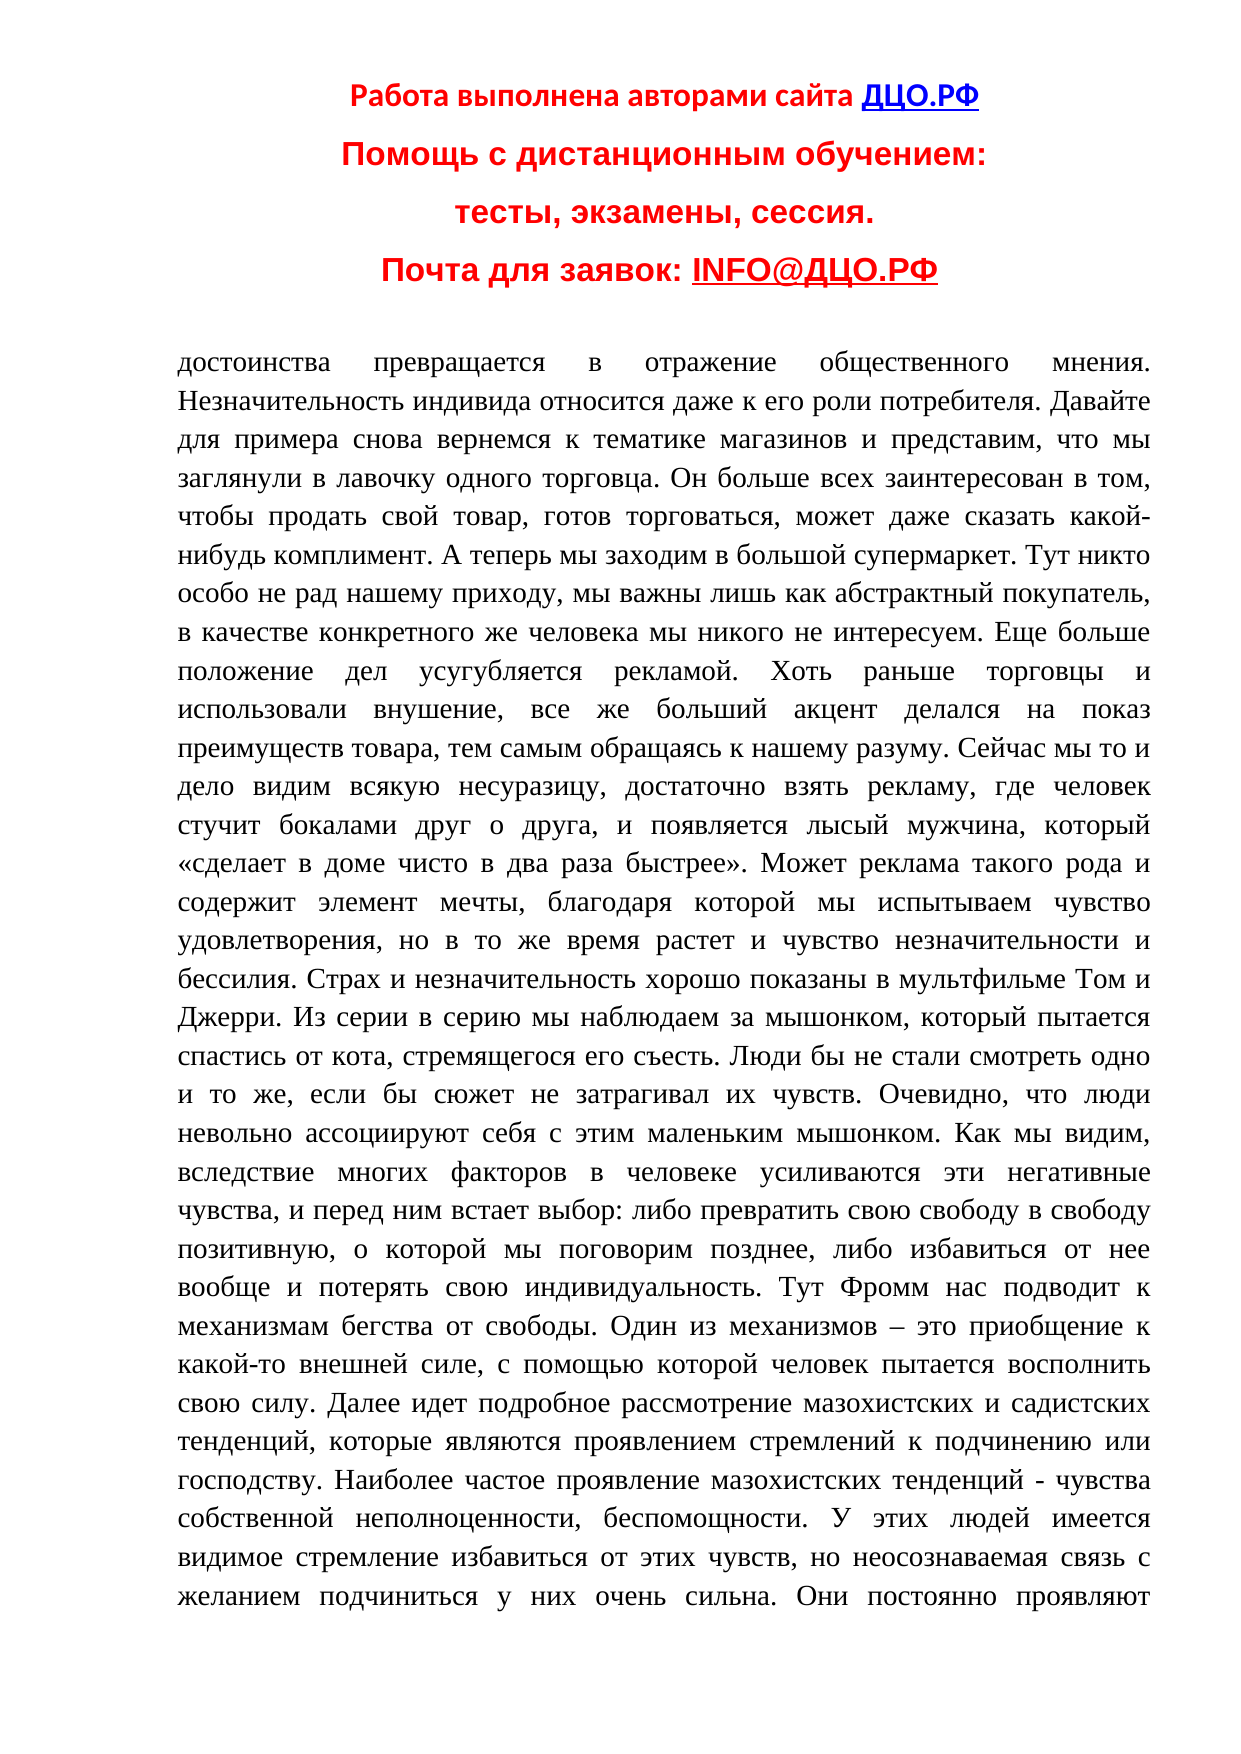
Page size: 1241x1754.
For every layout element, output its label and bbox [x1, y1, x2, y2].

text [177, 344, 1152, 1611]
